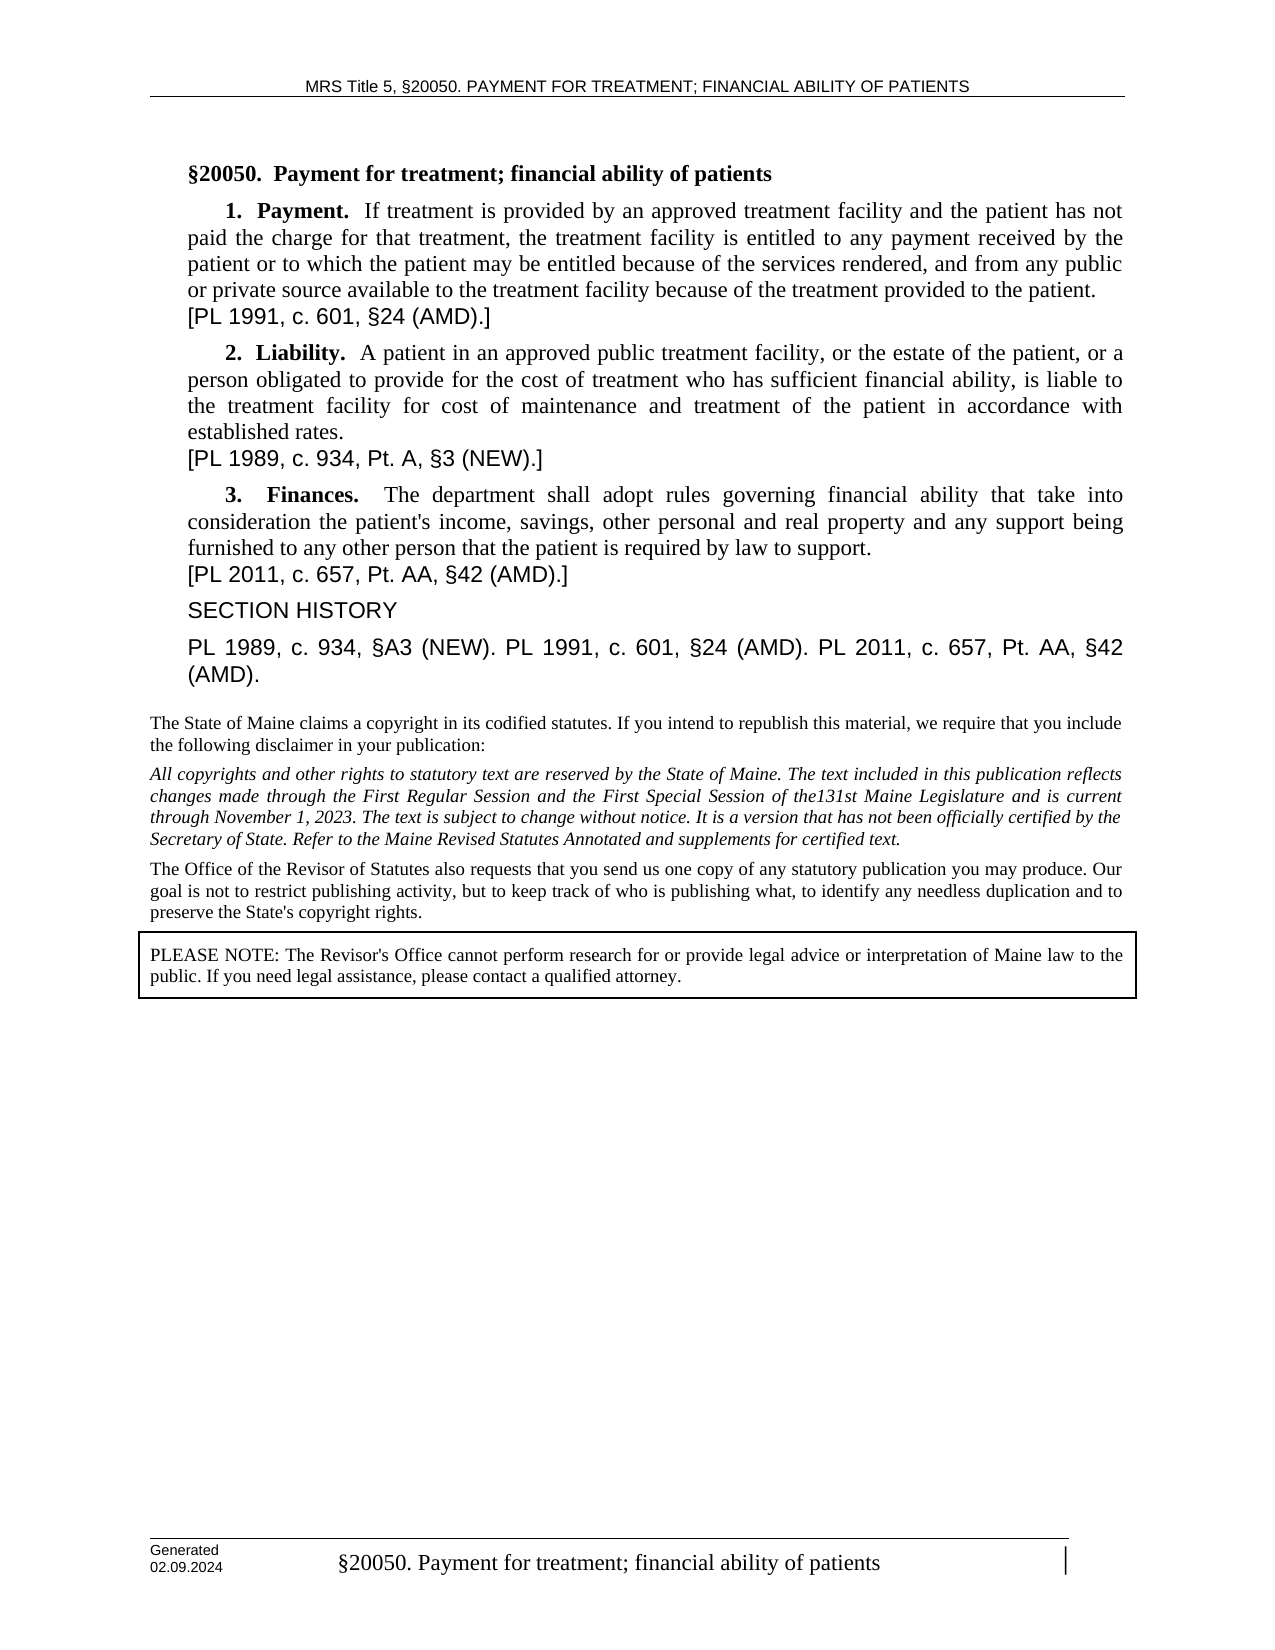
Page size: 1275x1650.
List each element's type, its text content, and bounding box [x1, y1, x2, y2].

text [PL 2011, c. 657, Pt. AA, §42 (AMD).] [187, 561, 1125, 587]
text [PL 1989, c. 934, Pt. A, §3 (NEW).] [187, 445, 1125, 471]
text SECTION HISTORY [187, 597, 1125, 624]
text PLEASE NOTE: The Revisor's Office cannot perform research for or provide legal advice or interpretation of Maine law to the public. If you need legal assistance, please contact a qualified attorney. [140, 933, 1135, 997]
text 1. Payment. If treatment is provided by an approved treatment facility and the patient has not paid the charge for that treatment, the treatment facility is entitled to any payment received by the patient or to which the patient may be entitled because of the services rendered, and from any public or private source available to the treatment facility because of the treatment provided to the patient. [187, 197, 1125, 303]
text §20050. Payment for treatment; financial ability of patients [187, 160, 1125, 187]
text 2. Liability. A patient in an approved public treatment facility, or the estate of the patient, or a person obligated to provide for the cost of treatment who has sufficient financial ability, is liable to the treatment facility for cost of maintenance and treatment of the patient in accordance with established rates. [187, 339, 1125, 445]
text The State of Maine claims a copyright in its codified statutes. If you intend to republish this material, we require that you include the following disclaimer in your publication: [150, 712, 1125, 755]
text PL 1989, c. 934, §A3 (NEW). PL 1991, c. 601, §24 (AMD). PL 2011, c. 657, Pt. AA, §42 (AMD). [187, 634, 1125, 687]
text [PL 1991, c. 601, §24 (AMD).] [187, 303, 1125, 329]
text 3. Finances. The department shall adopt rules governing financial ability that take into consideration the patient's income, savings, other personal and real property and any support being furnished to any other person that the patient is required by law to support. [187, 482, 1125, 561]
text The Office of the Revisor of Statutes also requests that you send us one copy of any statutory publication you may produce. Our goal is not to restrict publishing activity, but to keep track of who is publishing what, to identify any needless duplication and to preserve the State's copyright rights. [150, 858, 1125, 923]
text All copyrights and other rights to statutory text are reserved by the State of Maine. The text included in this publication reflects changes made through the First Regular Session and the First Special Session of the131st Maine Legislature and is current through November 1, 2023 . The text is subject to change without notice. It is a version that has not been officially certified by the Secretary of State. Refer to the Maine Revised Statutes Annotated and supplements for certified text. [150, 763, 1125, 849]
